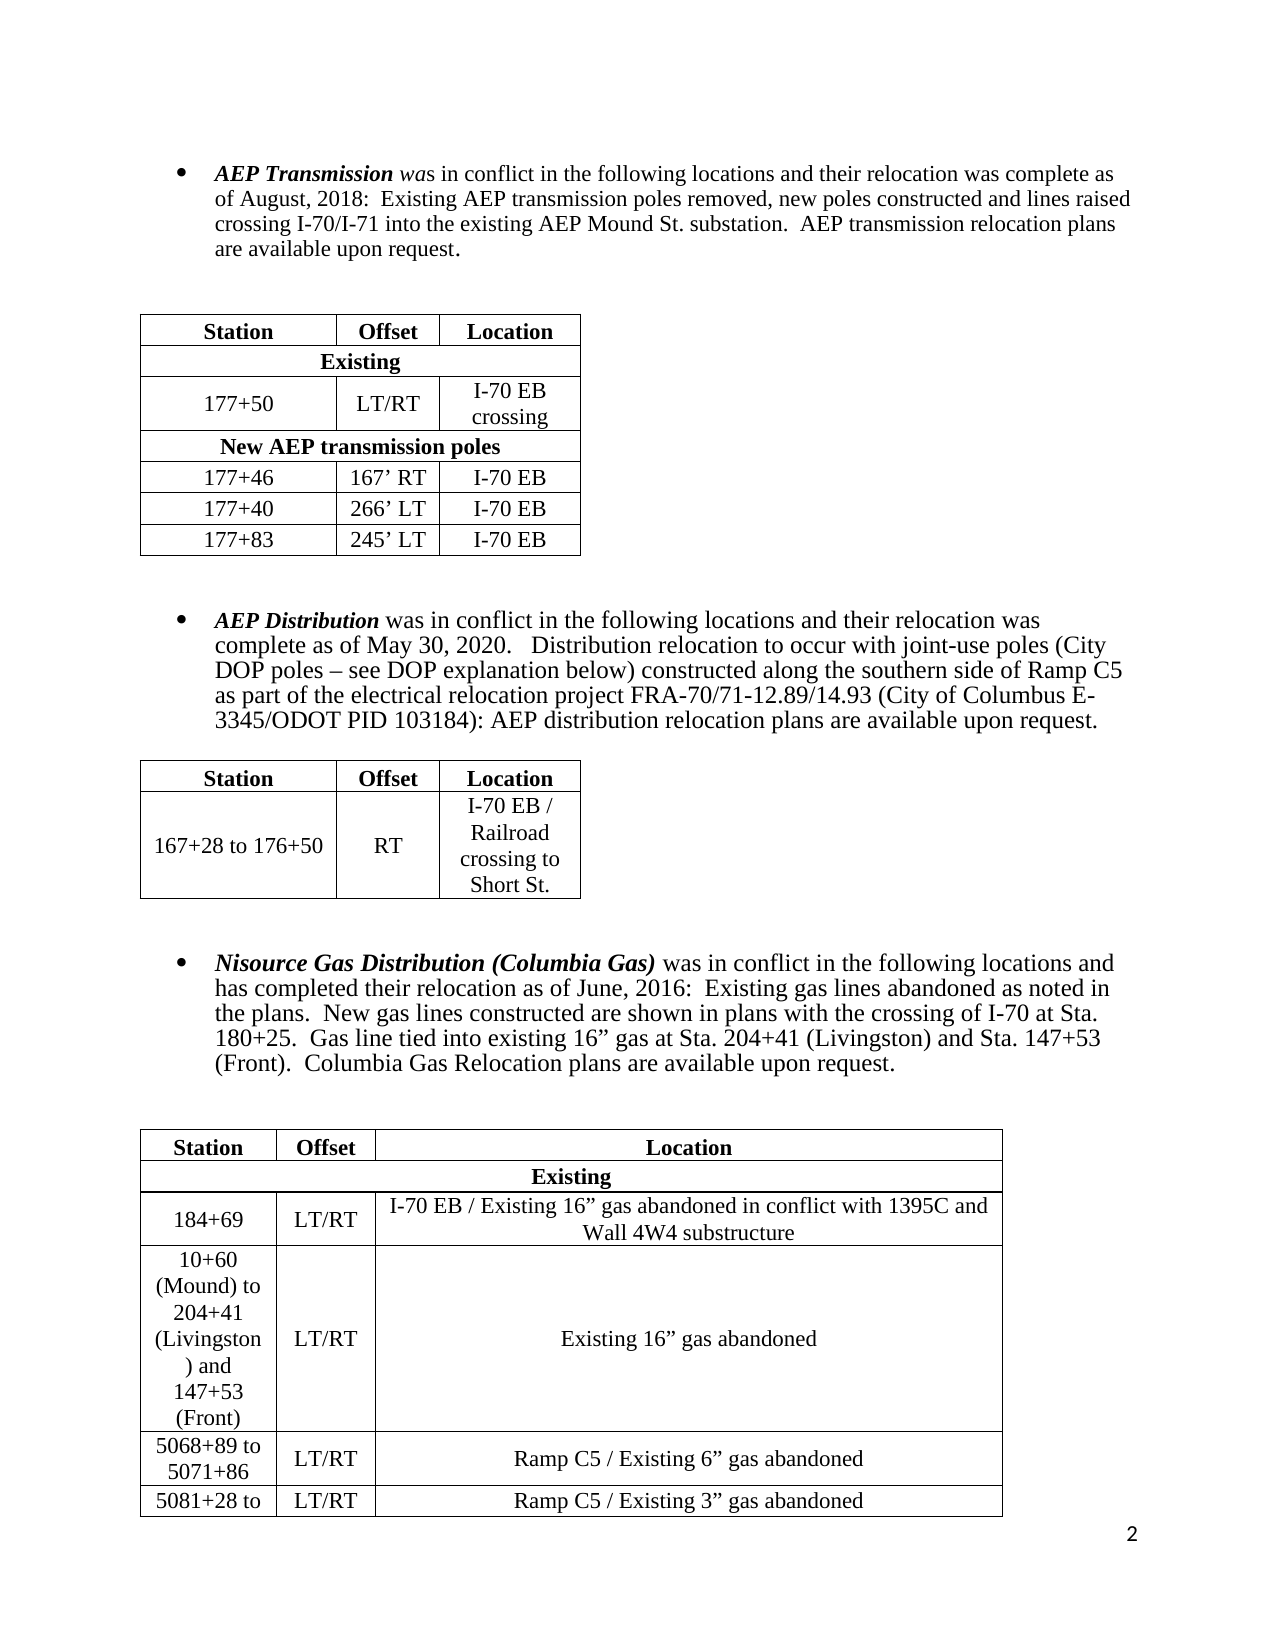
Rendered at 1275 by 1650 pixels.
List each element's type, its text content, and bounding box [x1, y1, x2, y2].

table_header Offset [337, 315, 439, 345]
table_header Offset [337, 761, 439, 791]
table_cell 5068+89 to 5071+86 [141, 1432, 276, 1484]
table_cell LT/RT [277, 1486, 375, 1516]
table_cell Existing [141, 346, 580, 376]
table_cell Existing 16” gas abandoned [376, 1246, 1002, 1431]
table_header Station [141, 315, 336, 345]
table_cell I-70 EB [440, 493, 580, 523]
table_cell 266’ LT [337, 493, 439, 523]
list AEP Transmission was in conflict in the following locations and their relocation was complete as of August, 2018: Existing AEP transmission poles removed, new poles constructed and lines raised crossing I-70/I-71 into the existing AEP Mound St. substation. AEP transmission relocation plans are available upon request. [177, 161, 1137, 261]
table_cell I-70 EB [440, 462, 580, 492]
table_cell 177+46 [141, 462, 336, 492]
table_cell LT/RT [277, 1246, 375, 1431]
table_cell 245’ LT [337, 525, 439, 555]
list AEP Distribution was in conflict in the following locations and their relocation was complete as of May 30, 2020. Distribution relocation to occur with joint-use poles (City DOP poles – see DOP explanation below) constructed along the southern side of Ramp C5 as part of the electrical relocation project FRA-70/71-12.89/14.93 (City of Columbus E-3345/ODOT PID 103184): AEP distribution relocation plans are available upon request. [177, 609, 1137, 734]
table_cell LT/RT [337, 377, 439, 430]
table_cell LT/RT [277, 1193, 375, 1245]
table_cell I-70 EB / Railroad crossing to Short St. [440, 792, 580, 898]
table_cell 177+83 [141, 525, 336, 555]
table_cell I-70 EB crossing [440, 377, 580, 430]
table_cell Ramp C5 / Existing 6” gas abandoned [376, 1432, 1002, 1484]
table_cell I-70 EB [440, 525, 580, 555]
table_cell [376, 1486, 1002, 1516]
table_cell I-70 EB / Existing 16” gas abandoned in conflict with 1395C and Wall 4W4 substructure [376, 1193, 1002, 1245]
table_header Location [376, 1130, 1002, 1160]
table_cell 10+60 (Mound) to 204+41 (Livingston) and 147+53 (Front) [141, 1246, 276, 1431]
table_cell RT [337, 792, 439, 898]
table_cell 177+40 [141, 493, 336, 523]
table_header Offset [277, 1130, 375, 1160]
table_header Station [141, 1130, 276, 1160]
list Nisource Gas Distribution (Columbia Gas) was in conflict in the following locations and has completed their relocation as of June, 2016: Existing gas lines abandoned as noted in the plans. New gas lines constructed are shown in plans with the crossing of I-70 at Sta. 180+25. Gas line tied into existing 16” gas at Sta. 204+41 (Livingston) and Sta. 147+53 (Front). Columbia Gas Relocation plans are available upon request. [177, 952, 1137, 1077]
table_cell New AEP transmission poles [141, 431, 580, 461]
table_cell 167+28 to 176+50 [141, 792, 336, 898]
table_cell 5081+28 to 5083+07 [141, 1486, 276, 1516]
table_cell 177+50 [141, 377, 336, 430]
table_header Location [440, 315, 580, 345]
table_cell Existing [141, 1161, 1002, 1191]
table_cell LT/RT [277, 1432, 375, 1484]
table_header Station [141, 761, 336, 791]
table_cell 167’ RT [337, 462, 439, 492]
table_header Location [440, 761, 580, 791]
table_cell 184+69 [141, 1193, 276, 1245]
